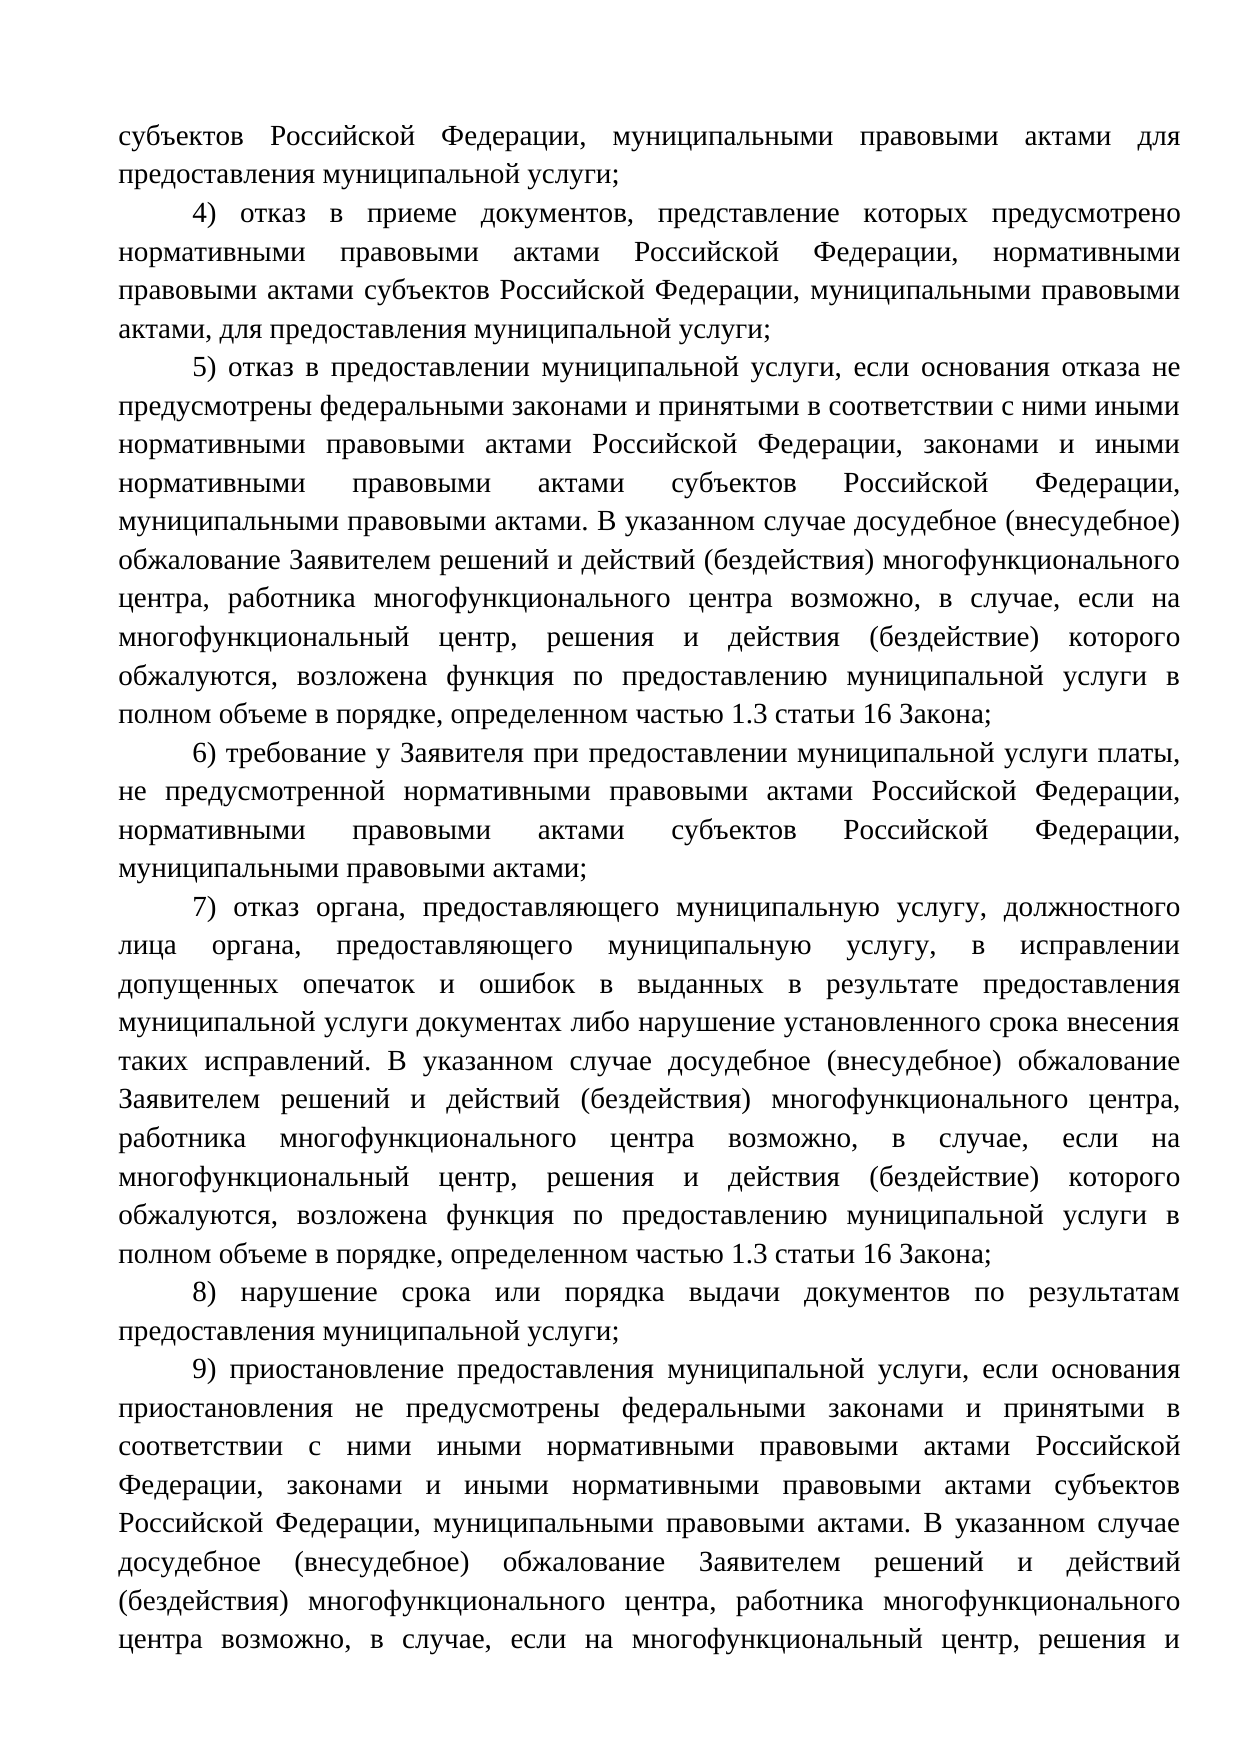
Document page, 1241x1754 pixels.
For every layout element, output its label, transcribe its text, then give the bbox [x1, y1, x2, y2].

text 4) отказ в приеме документов, представление которых предусмотрено нормативными правовыми актами Российской Федерации, нормативными правовыми актами субъектов Российской Федерации, муниципальными правовыми актами, для предоставления муниципальной услуги; [118, 195, 1181, 344]
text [118, 1351, 1181, 1655]
text 6) требование у Заявителя при предоставлении муниципальной услуги платы, не предусмотренной нормативными правовыми актами Российской Федерации, нормативными правовыми актами субъектов Российской Федерации, муниципальными правовыми актами; [118, 735, 1181, 884]
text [118, 118, 1181, 190]
text 8) нарушение срока или порядка выдачи документов по результатам предоставления муниципальной услуги; [118, 1274, 1181, 1346]
text 5) отказ в предоставлении муниципальной услуги, если основания отказа не предусмотрены федеральными законами и принятыми в соответствии с ними иными нормативными правовыми актами Российской Федерации, законами и иными нормативными правовыми актами субъектов Российской Федерации, муниципальными правовыми актами. В указанном случае досудебное (внесудебное) обжалование Заявителем решений и действий (бездействия) многофункционального центра, работника многофункционального центра возможно, в случае, если на многофункциональный центр, решения и действия (бездействие) которого обжалуются, возложена функция по предоставлению муниципальной услуги в полном объеме в порядке, определенном частью 1.3 статьи 16 Закона; [118, 349, 1181, 730]
text 7) отказ органа, предоставляющего муниципальную услугу, должностного лица органа, предоставляющего муниципальную услугу, в исправлении допущенных опечаток и ошибок в выданных в результате предоставления муниципальной услуги документах либо нарушение установленного срока внесения таких исправлений. В указанном случае досудебное (внесудебное) обжалование Заявителем решений и действий (бездействия) многофункционального центра, работника многофункционального центра возможно, в случае, если на многофункциональный центр, решения и действия (бездействие) которого обжалуются, возложена функция по предоставлению муниципальной услуги в полном объеме в порядке, определенном частью 1.3 статьи 16 Закона; [118, 889, 1181, 1269]
